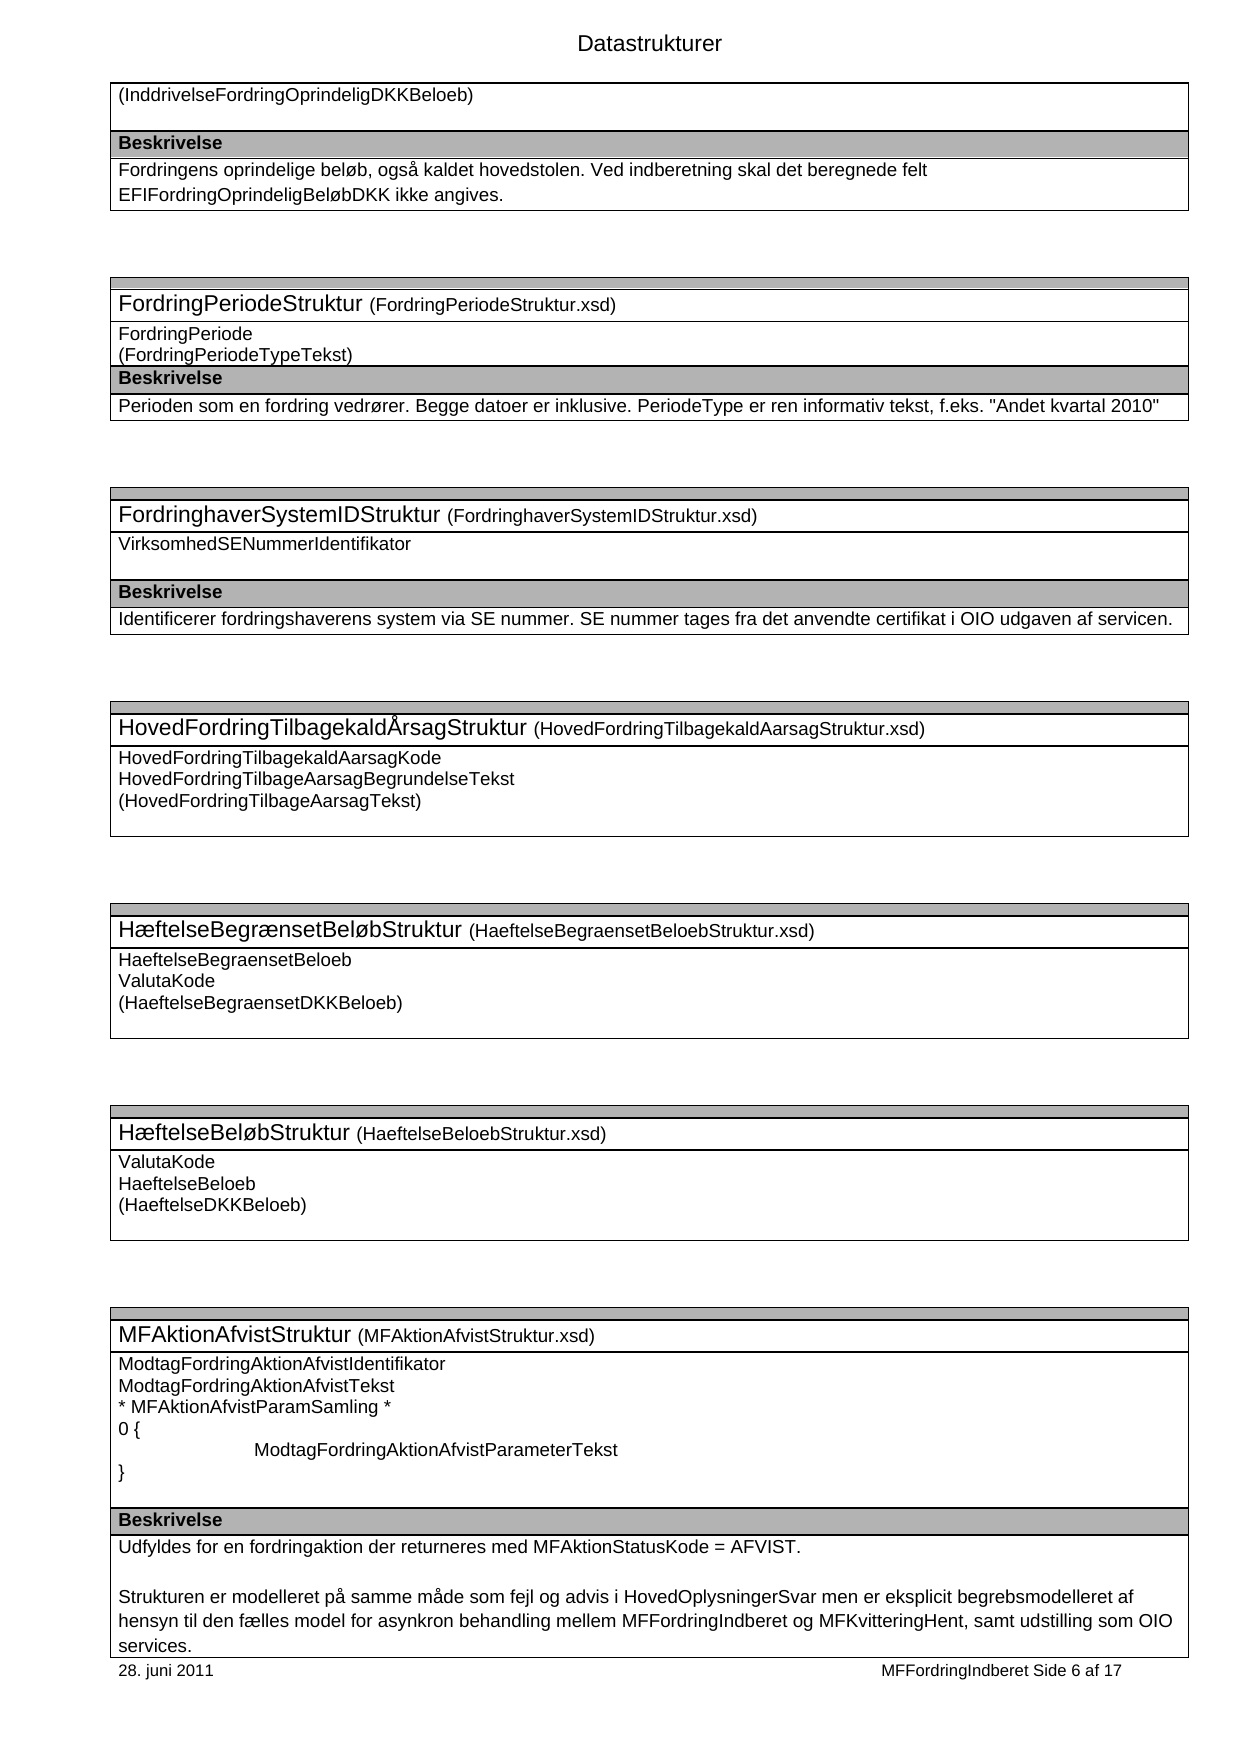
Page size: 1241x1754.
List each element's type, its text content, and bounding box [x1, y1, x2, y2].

table_cell FordringhaverSystemIDStruktur (FordringhaverSystemIDStruktur.xsd) [111, 501, 1188, 531]
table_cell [111, 84, 1188, 130]
table_cell Beskrivelse [111, 1509, 1188, 1534]
table_cell Beskrivelse [111, 367, 1188, 393]
table_cell MFAktionAfvistStruktur (MFAktionAfvistStruktur.xsd) [111, 1321, 1188, 1351]
table_cell HæftelseBegrænsetBeløbStruktur (HaeftelseBegraensetBeloebStruktur.xsd) [111, 917, 1188, 947]
table_cell Beskrivelse [111, 132, 1188, 157]
table_header [111, 1308, 1188, 1319]
table_cell ModtagFordringAktionAfvistIdentifikator ModtagFordringAktionAfvistTekst * MFAktionAfvistParamSamling * 0 { ModtagFordringAktionAfvistParameterTekst } [111, 1353, 1188, 1507]
table_cell Beskrivelse [111, 581, 1188, 607]
table_cell FordringPeriodeStruktur (FordringPeriodeStruktur.xsd) [111, 290, 1188, 321]
table_cell Perioden som en fordring vedrører. Begge datoer er inklusive. PeriodeType er ren informativ tekst, f.eks. "Andet kvartal 2010" [111, 395, 1188, 420]
table_header [111, 1106, 1188, 1117]
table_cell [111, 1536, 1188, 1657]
table_header [111, 488, 1188, 499]
table_cell HæftelseBeløbStruktur (HaeftelseBeloebStruktur.xsd) [111, 1119, 1188, 1149]
table_cell HaeftelseBegraensetBeloeb ValutaKode (HaeftelseBegraensetDKKBeloeb) [111, 949, 1188, 1038]
table_cell HovedFordringTilbagekaldAarsagKode HovedFordringTilbageAarsagBegrundelseTekst (HovedFordringTilbageAarsagTekst) [111, 747, 1188, 836]
table_cell ValutaKode HaeftelseBeloeb (HaeftelseDKKBeloeb) [111, 1151, 1188, 1240]
table_header [111, 904, 1188, 915]
table_cell Fordringens oprindelige beløb, også kaldet hovedstolen. Ved indberetning skal det beregnede felt EFIFordringOprindeligBeløbDKK ikke angives. [111, 159, 1188, 210]
table_cell HovedFordringTilbagekaldÅrsagStruktur (HovedFordringTilbagekaldAarsagStruktur.xsd) [111, 715, 1188, 745]
table_header [111, 702, 1188, 713]
table_cell Identificerer fordringshaverens system via SE nummer. SE nummer tages fra det anvendte certifikat i OIO udgaven af servicen. [111, 608, 1188, 634]
table_header [111, 278, 1188, 288]
table_cell VirksomhedSENummerIdentifikator [111, 533, 1188, 579]
table_cell FordringPeriode (FordringPeriodeTypeTekst) [111, 322, 1188, 365]
